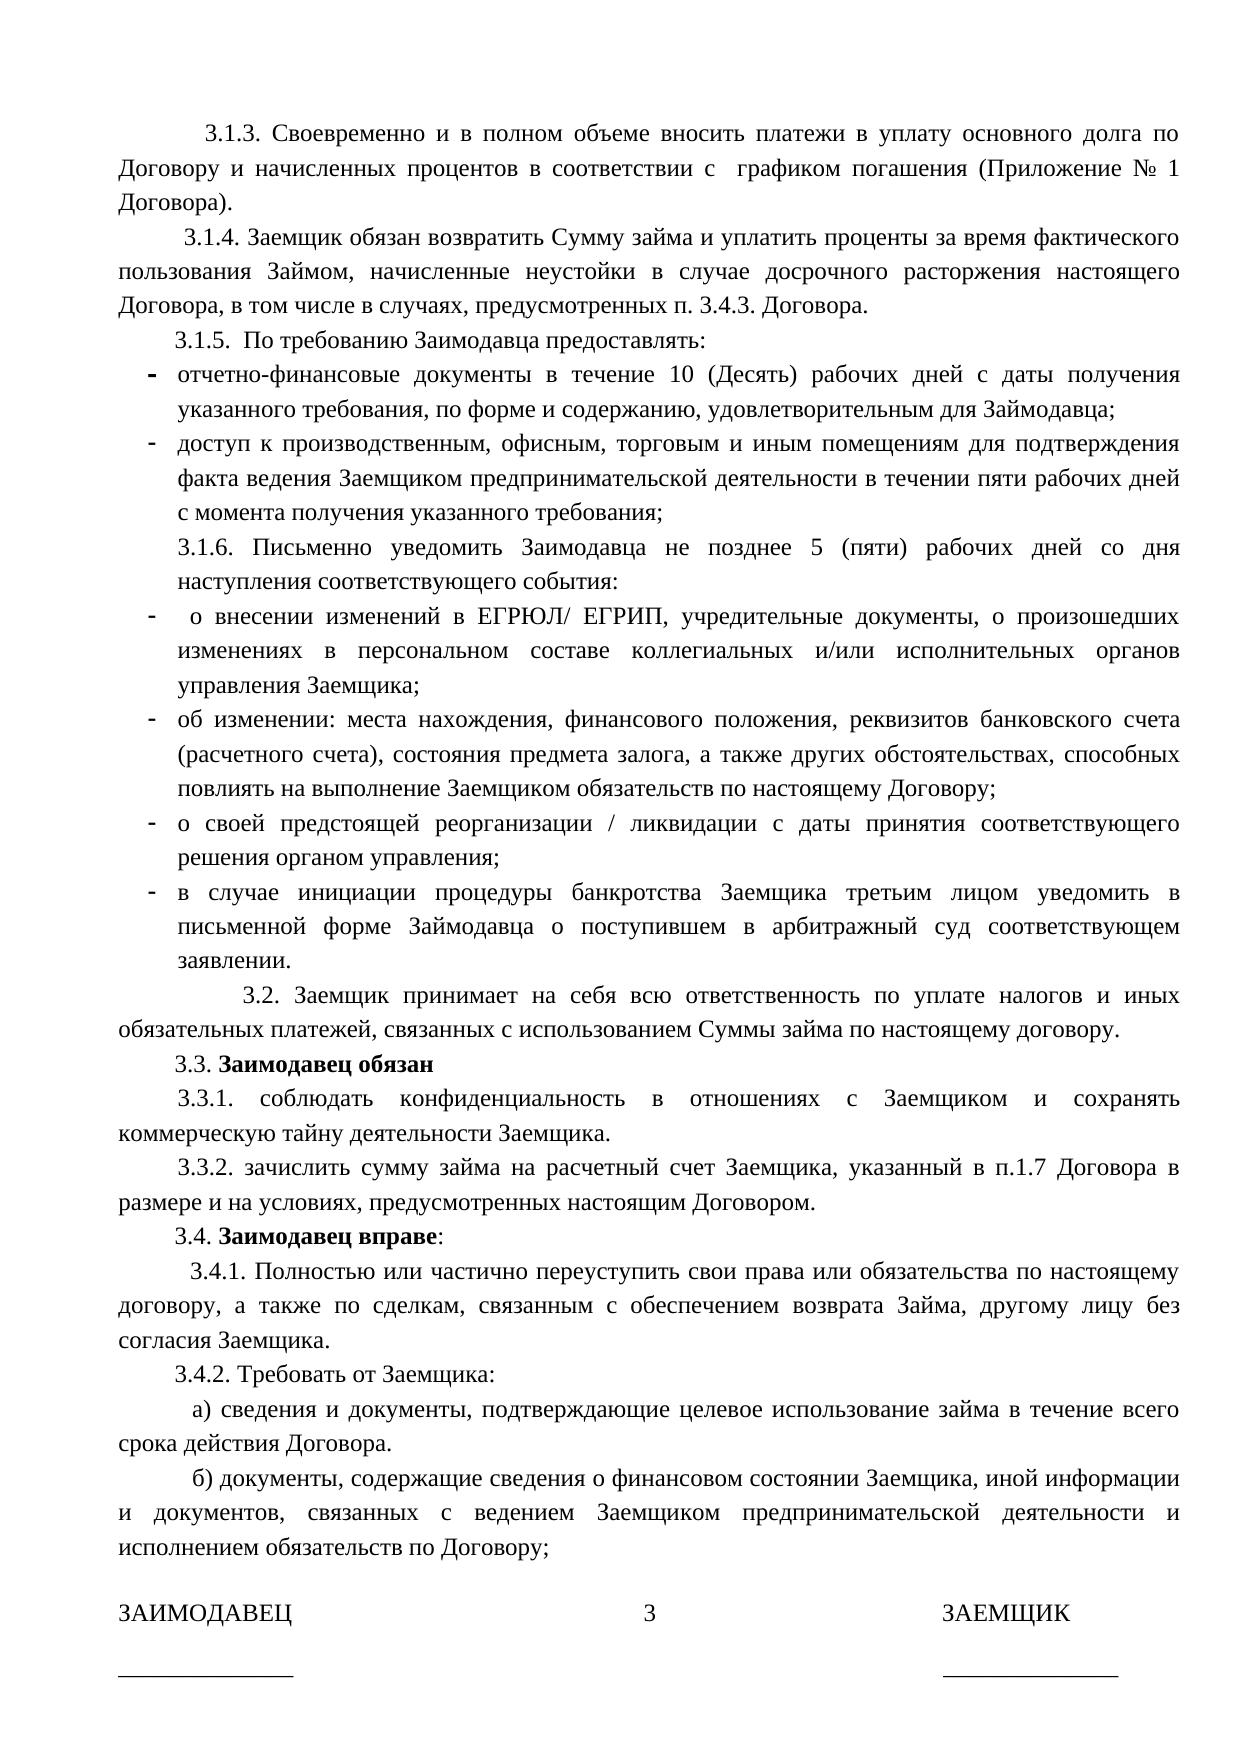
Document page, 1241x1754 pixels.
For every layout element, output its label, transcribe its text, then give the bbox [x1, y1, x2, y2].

text 3.3.1. соблюдать конфиденциальность в отношениях с Заемщиком и сохранять коммерческую тайну деятельности Заемщика. [118, 1083, 1181, 1147]
list в случае инициации процедуры банкротства Заемщика третьим лицом уведомить в письменной форме Займодавца о поступившем в арбитражный суд соответствующем заявлении. [148, 877, 1181, 974]
list об изменении: места нахождения, финансового положения, реквизитов банковского счета (расчетного счета), состояния предмета залога, а также других обстоятельствах, способных повлиять на выполнение Заемщиком обязательств по настоящему Договору; [148, 704, 1181, 802]
list доступ к производственным, офисным, торговым и иным помещениям для подтверждения факта ведения Заемщиком предпринимательской деятельности в течении пяти рабочих дней с момента получения указанного требования; [148, 428, 1181, 526]
text 3.1.6. Письменно уведомить Заимодавца не позднее 5 (пяти) рабочих дней со дня наступления соответствующего события: [177, 532, 1181, 595]
text а) сведения и документы, подтверждающие целевое использование займа в течение всего срока действия Договора. [118, 1394, 1181, 1457]
text 3.4.1. Полностью или частично переуступить свои права или обязательства по настоящему договору, а также по сделкам, связанным с обеспечением возврата Займа, другому лицу без согласия Заемщика. [118, 1256, 1181, 1354]
text 3.3. Заимодавец обязан [118, 1049, 1181, 1078]
text 3.3.2. зачислить сумму займа на расчетный счет Заемщика, указанный в п.1.7 Договора в размере и на условиях, предусмотренных настоящим Договором. [118, 1152, 1181, 1216]
list о внесении изменений в ЕГРЮЛ/ ЕГРИП, учредительные документы, о произошедших изменениях в персональном составе коллегиальных и/или исполнительных органов управления Заемщика; [148, 601, 1181, 698]
text 3.1.4. Заемщик обязан возвратить Сумму займа и уплатить проценты за время фактического пользования Займом, начисленные неустойки в случае досрочного расторжения настоящего Договора, в том числе в случаях, предусмотренных п. 3.4.3. Договора. [118, 222, 1181, 319]
list о своей предстоящей реорганизации / ликвидации с даты принятия соответствующего решения органом управления; [148, 808, 1181, 871]
text 3.4. Заимодавец вправе: [118, 1221, 1181, 1250]
text 3.2. Заемщик принимает на себя всю ответственность по уплате налогов и иных обязательных платежей, связанных с использованием Суммы займа по настоящему договору. [118, 980, 1181, 1043]
text б) документы, содержащие сведения о финансовом состоянии Заемщика, иной информации и документов, связанных с ведением Заемщиком предпринимательской деятельности и исполнением обязательств по Договору; [118, 1463, 1181, 1561]
text 3.1.3. Своевременно и в полном объеме вносить платежи в уплату основного долга по Договору и начисленных процентов в соответствии с графиком погашения (Приложение № 1 Договора). [118, 118, 1181, 216]
list отчетно-финансовые документы в течение 10 (Десять) рабочих дней с даты получения указанного требования, по форме и содержанию, удовлетворительным для Займодавца; [148, 359, 1181, 423]
text 3.1.5. По требованию Заимодавца предоставлять: [118, 325, 1181, 354]
text 3.4.2. Требовать от Заемщика: [118, 1359, 1181, 1388]
